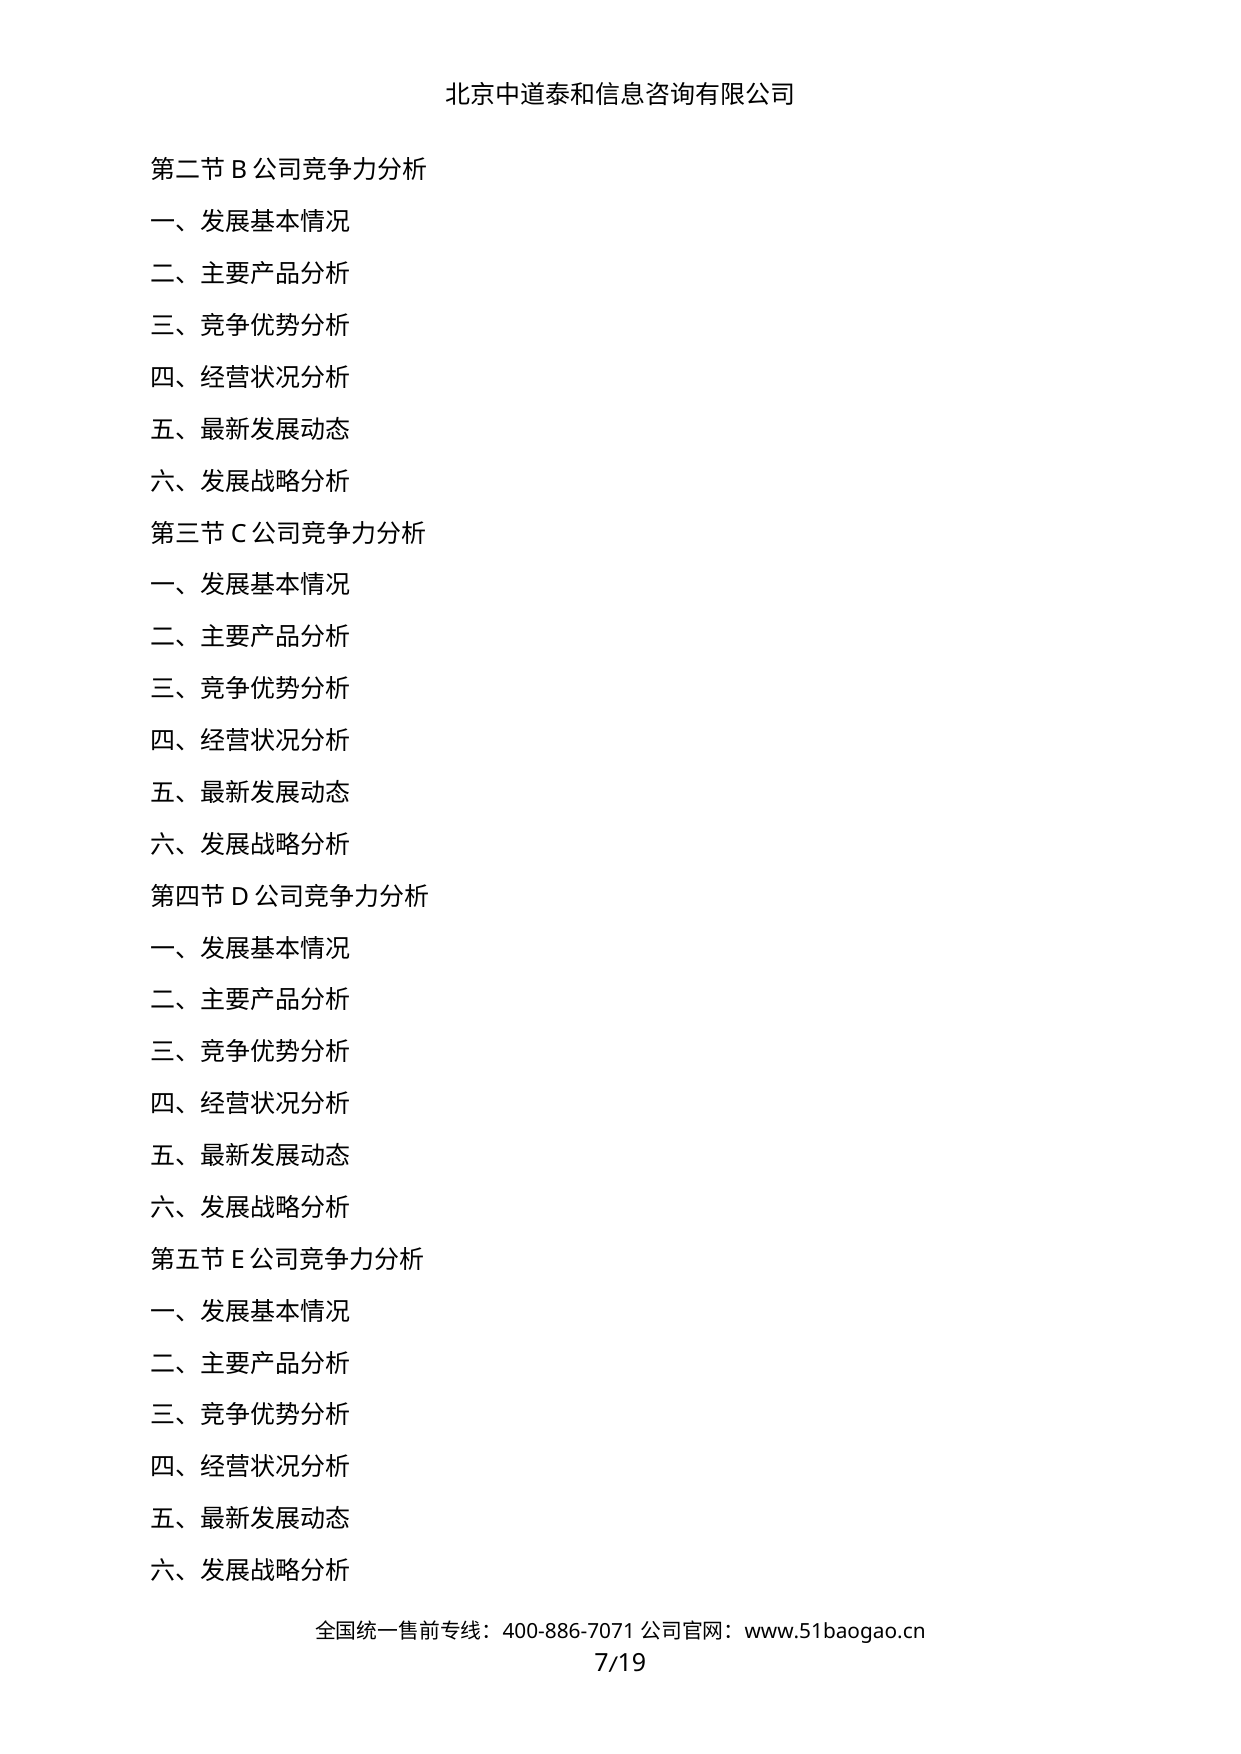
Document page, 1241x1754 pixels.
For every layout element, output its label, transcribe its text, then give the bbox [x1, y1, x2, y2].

text 第五节 E公司竞争力分析 [150, 1239, 1090, 1276]
text 一、发展基本情况 [150, 1291, 1090, 1327]
text 二、主要产品分析 [150, 980, 1090, 1016]
text 五、最新发展动态 [150, 1136, 1090, 1172]
text 五、最新发展动态 [150, 772, 1090, 809]
text 二、主要产品分析 [150, 1343, 1090, 1379]
text 一、发展基本情况 [150, 202, 1090, 238]
text 三、竞争优势分析 [150, 669, 1090, 705]
text 三、竞争优势分析 [150, 306, 1090, 342]
text 四、经营状况分析 [150, 1447, 1090, 1483]
text 五、最新发展动态 [150, 1499, 1090, 1535]
text 二、主要产品分析 [150, 617, 1090, 653]
text 一、发展基本情况 [150, 565, 1090, 601]
text 第三节 C公司竞争力分析 [150, 513, 1090, 549]
text 四、经营状况分析 [150, 721, 1090, 757]
text 六、发展战略分析 [150, 1187, 1090, 1224]
text 六、发展战略分析 [150, 1551, 1090, 1587]
text 三、竞争优势分析 [150, 1395, 1090, 1431]
text 二、主要产品分析 [150, 254, 1090, 290]
text 三、竞争优势分析 [150, 1032, 1090, 1068]
text 第二节 B公司竞争力分析 [150, 150, 1090, 186]
text 六、发展战略分析 [150, 824, 1090, 861]
text 四、经营状况分析 [150, 357, 1090, 394]
text 六、发展战略分析 [150, 461, 1090, 497]
text 第四节 D公司竞争力分析 [150, 876, 1090, 912]
text 一、发展基本情况 [150, 928, 1090, 964]
text 四、经营状况分析 [150, 1084, 1090, 1120]
text 五、最新发展动态 [150, 409, 1090, 446]
